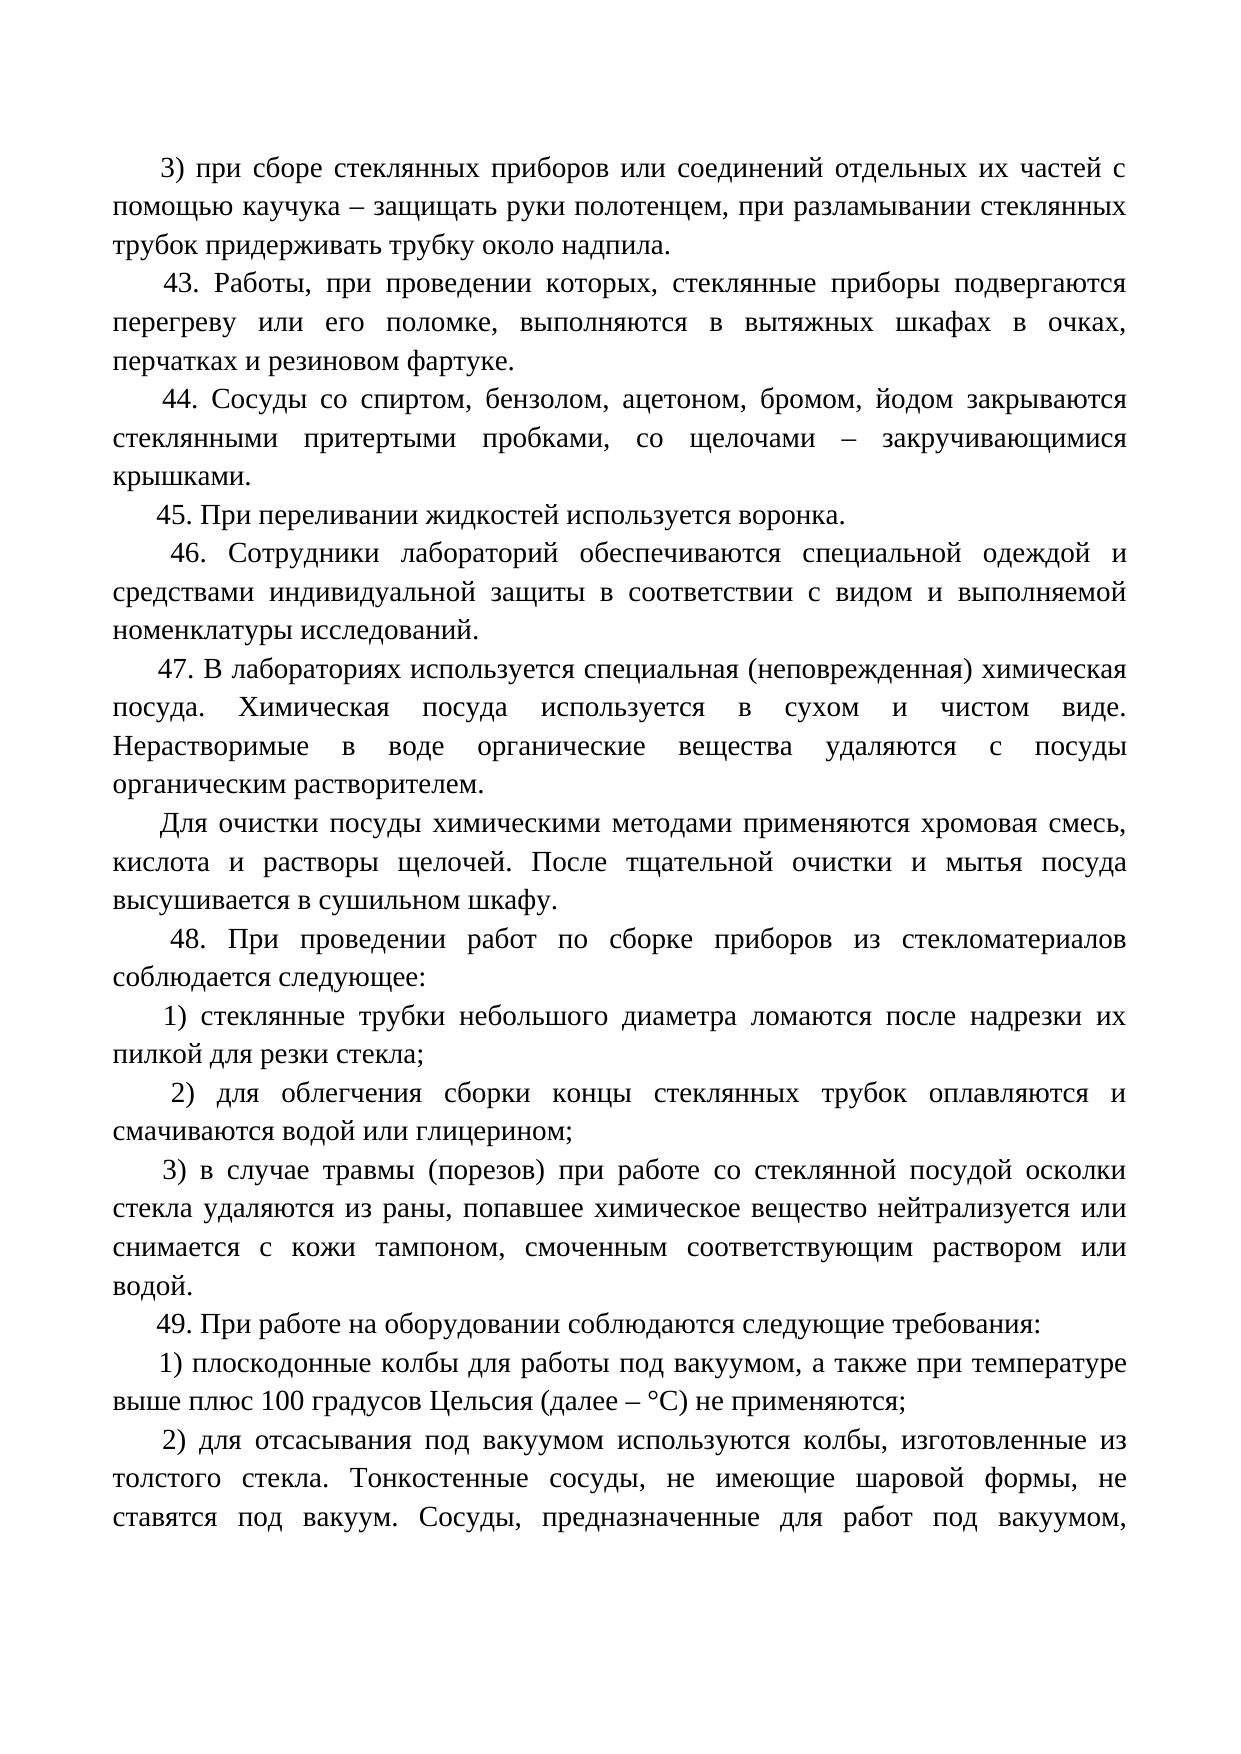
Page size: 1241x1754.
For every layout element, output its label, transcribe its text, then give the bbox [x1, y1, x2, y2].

text 44. Сосуды со спиртом, бензолом, ацетоном, бромом, йодом закрываются стеклянными притертыми пробками, со щелочами – закручивающимися крышками. [112, 381, 1128, 492]
text 3) в случае травмы (порезов) при работе со стеклянной посудой осколки стекла удаляются из раны, попавшее химическое вещество нейтрализуется или снимается с кожи тампоном, смоченным соответствующим раствором или водой. [112, 1152, 1128, 1301]
text Для очистки посуды химическими методами применяются хромовая смесь, кислота и растворы щелочей. После тщательной очистки и мытья посуда высушивается в сушильном шкафу. [112, 805, 1128, 916]
text 47. В лабораториях используется специальная (неповрежденная) химическая посуда. Химическая посуда используется в сухом и чистом виде. Нерастворимые в воде органические вещества удаляются с посуды органическим растворителем. [112, 651, 1128, 800]
text 48. При проведении работ по сборке приборов из стекломатериалов соблюдается следующее: [112, 921, 1128, 993]
text 3) при сборе стеклянных приборов или соединений отдельных их частей с помощью каучука – защищать руки полотенцем, при разламывании стеклянных трубок придерживать трубку около надпила. [112, 150, 1128, 261]
text 49. При работе на оборудовании соблюдаются следующие требования: [112, 1306, 1128, 1340]
text 1) стеклянные трубки небольшого диаметра ломаются после надрезки их пилкой для резки стекла; [112, 998, 1128, 1070]
text 46. Сотрудники лабораторий обеспечиваются специальной одеждой и средствами индивидуальной защиты в соответствии с видом и выполняемой номенклатуры исследований. [112, 535, 1128, 646]
text 45. При переливании жидкостей используется воронка. [112, 497, 1128, 530]
text 2) для облегчения сборки концы стеклянных трубок оплавляются и смачиваются водой или глицерином; [112, 1075, 1128, 1147]
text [112, 1422, 1128, 1532]
text 43. Работы, при проведении которых, стеклянные приборы подвергаются перегреву или его поломке, выполняются в вытяжных шкафах в очках, перчатках и резиновом фартуке. [112, 266, 1128, 376]
text 1) плоскодонные колбы для работы под вакуумом, а также при температуре выше плюс 100 градусов Цельсия (далее – °С) не применяются; [112, 1345, 1128, 1417]
